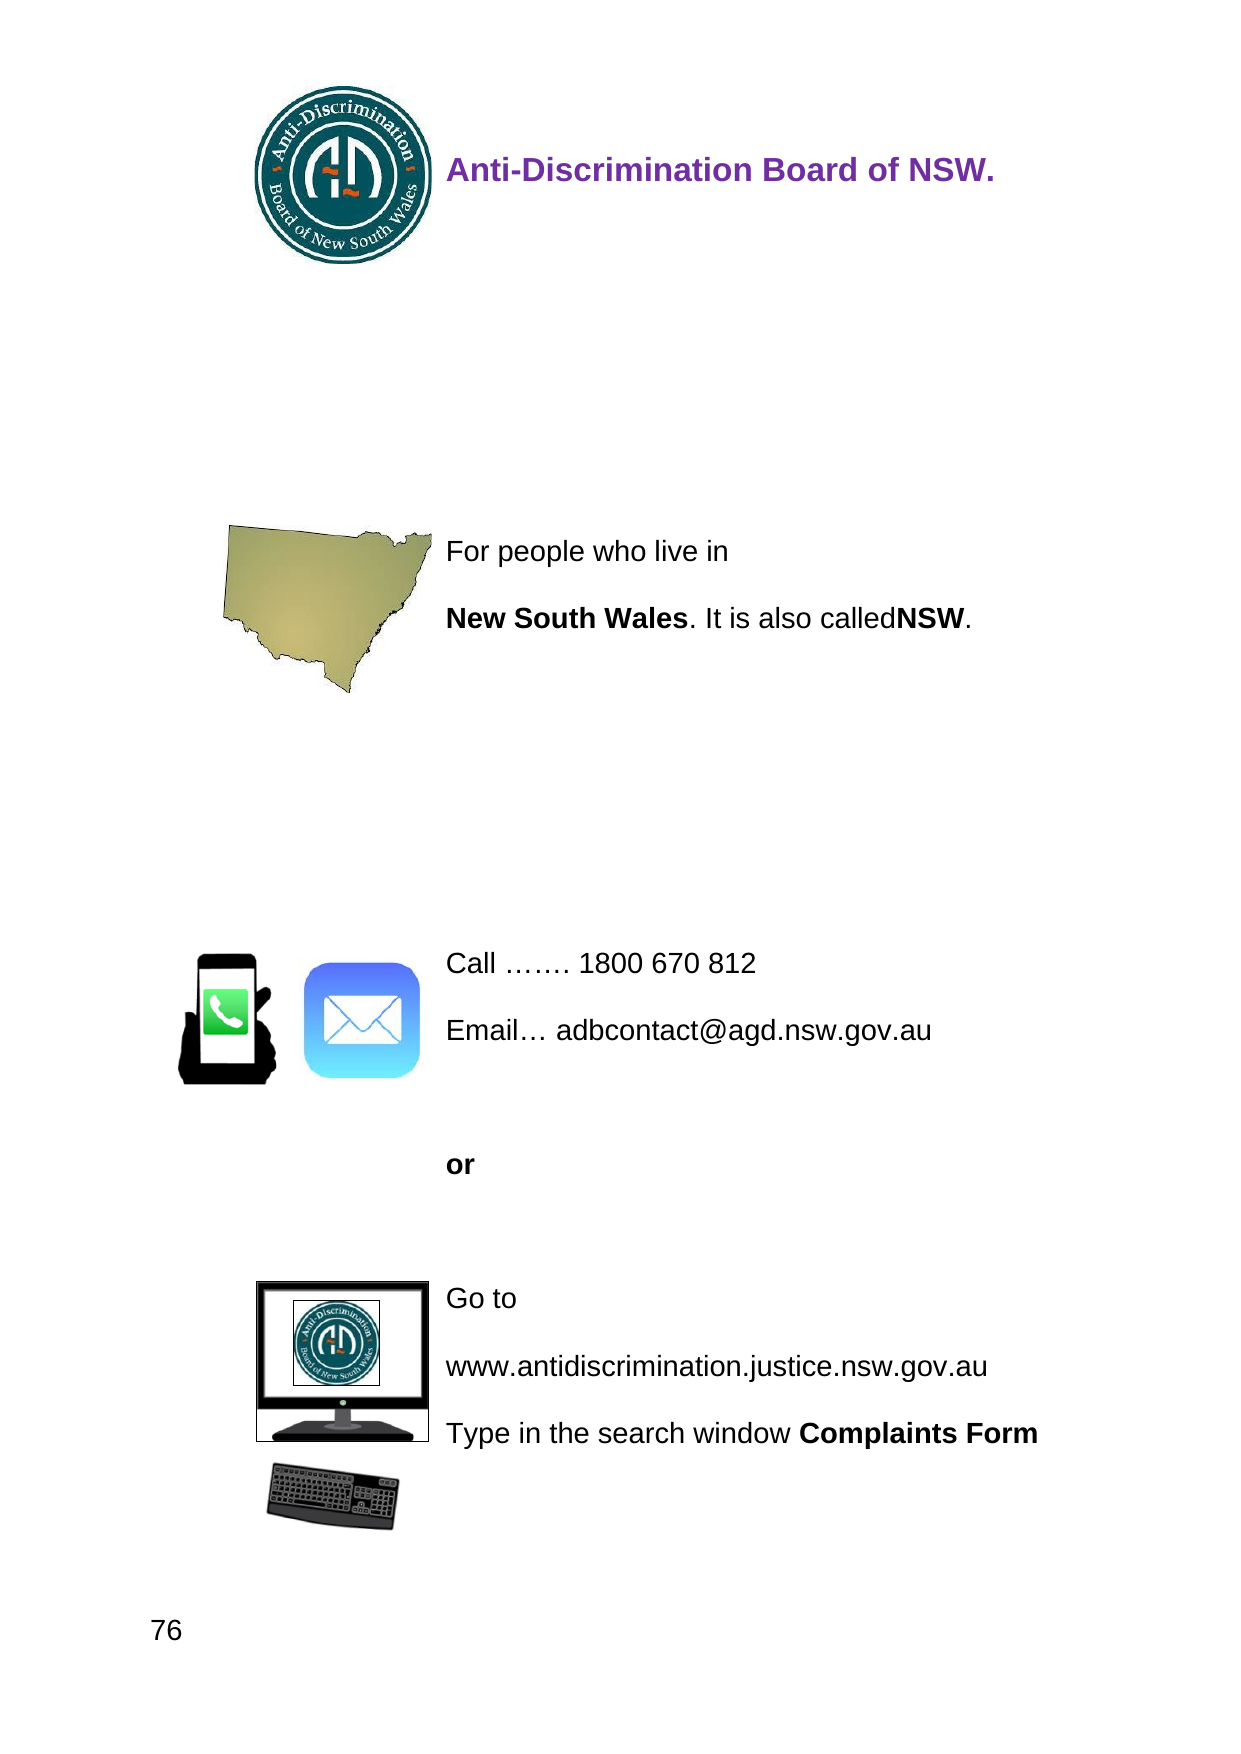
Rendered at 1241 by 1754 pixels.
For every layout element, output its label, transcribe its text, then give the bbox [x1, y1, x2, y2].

picture [223, 525, 432, 693]
text For people who live in [446, 534, 1103, 567]
picture [265, 1456, 402, 1536]
text Email… adbcontact@agd.nsw.gov.au [446, 1013, 1103, 1047]
picture [299, 957, 423, 1081]
subtitle Anti-Discrimination Board of NSW. [446, 150, 1103, 188]
picture [254, 86, 432, 264]
picture [177, 953, 277, 1085]
text Go to www.antidiscrimination.justice.nsw.gov.au Type in the search window Complaints Form [446, 1282, 1041, 1449]
picture [257, 1282, 428, 1441]
text Call ……. 1800 670 812 [446, 946, 1103, 979]
text New South Wales. It is also calledNSW. [446, 601, 1103, 634]
text 76 [150, 1613, 1103, 1647]
subtitle or [446, 1147, 1103, 1181]
